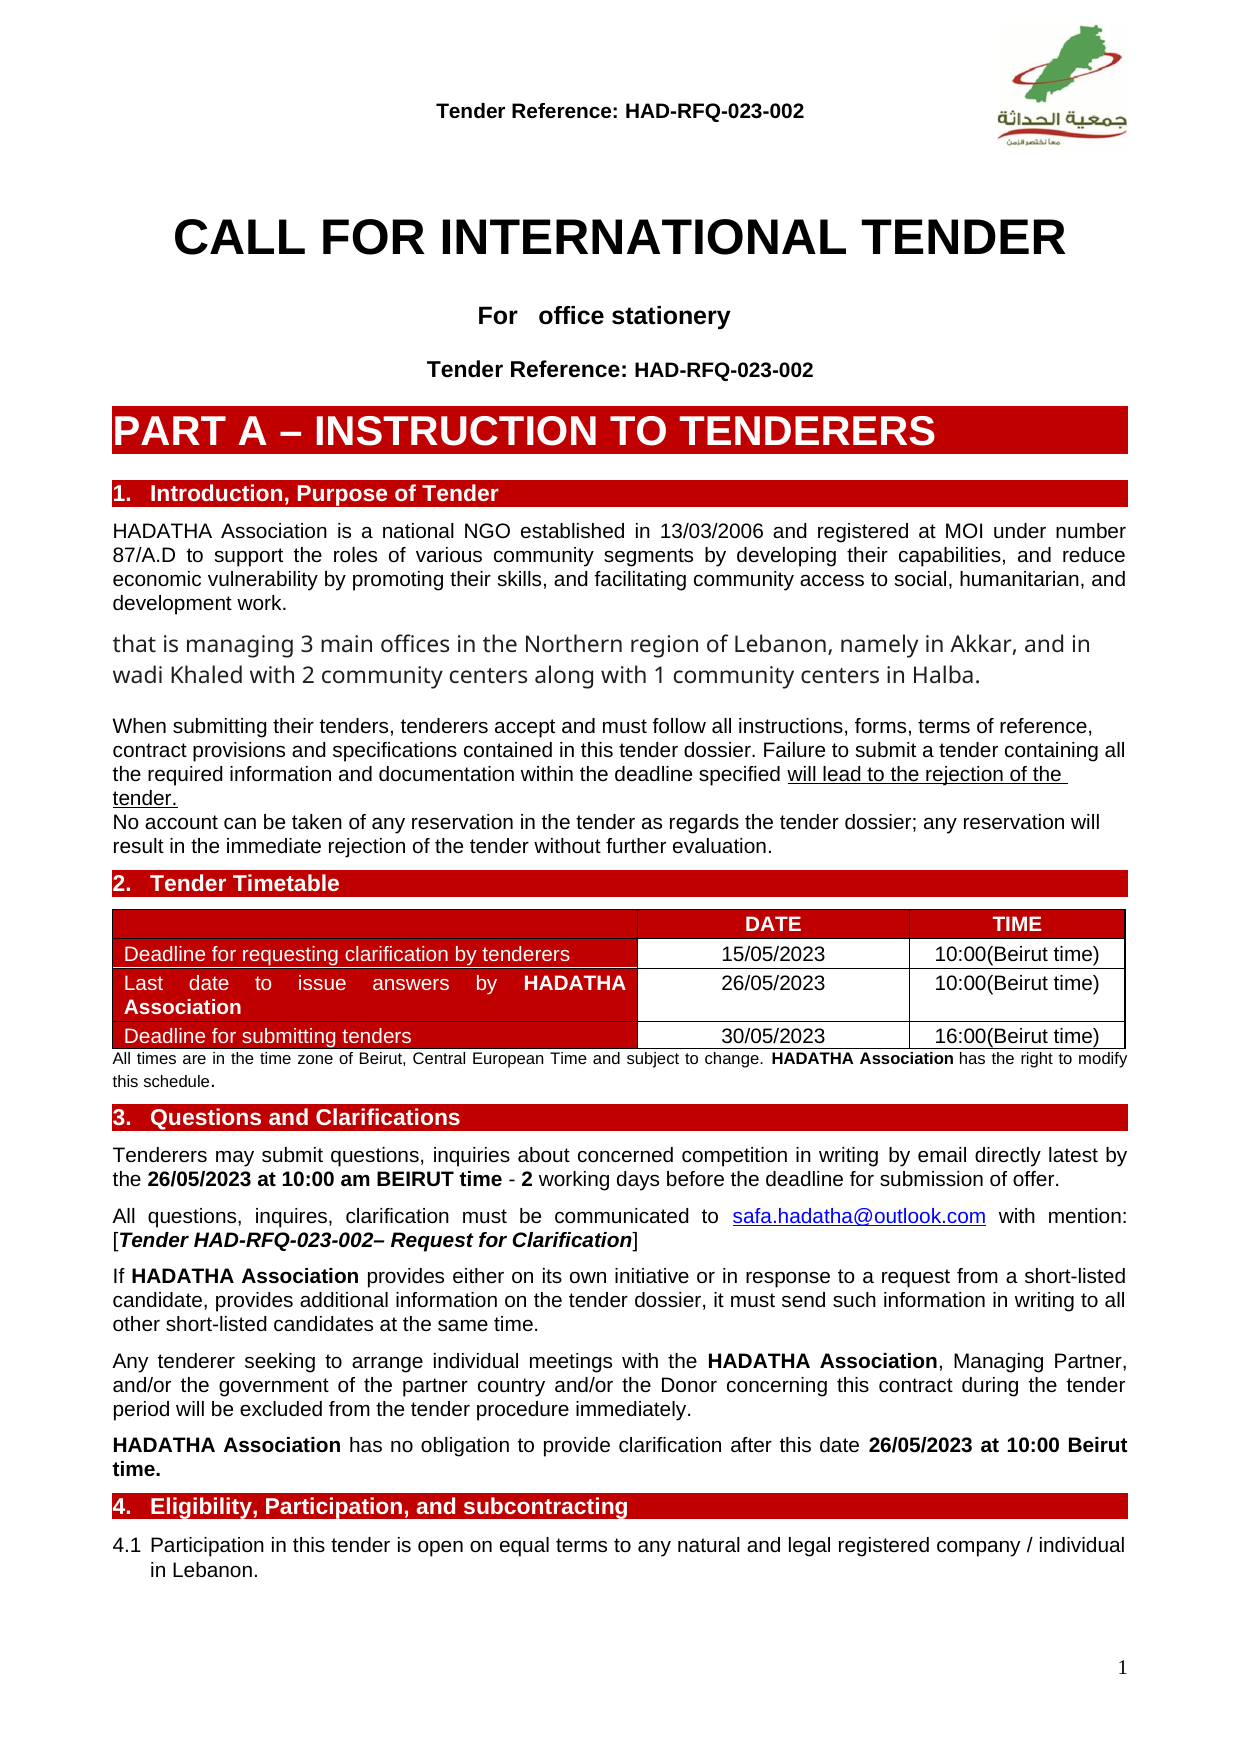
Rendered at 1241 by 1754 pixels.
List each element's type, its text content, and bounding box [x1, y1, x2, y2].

text All questions, inquires, clarification must be communicated to safa.hadatha@outlook.com with mention: [Tender HAD-RFQ-023-002– Request for Clarification] [112, 1204, 1128, 1252]
subtitle Introduction, Purpose of Tender [112, 480, 1128, 507]
list Participation in this tender is open on equal terms to any natural and legal registered company / individual in Lebanon. [112, 1532, 1128, 1582]
table_cell 10:00(Beirut time) [910, 939, 1124, 967]
text All times are in the time zone of Beirut, Central European Time and subject to change. HADATHA Association has the right to modify this schedule. [112, 1049, 1128, 1092]
table_header [113, 910, 637, 938]
text If HADATHA Association provides either on its own initiative or in response to a request from a short-listed candidate, provides additional information on the tender dossier, it must send such information in writing to all other short-listed candidates at the same time. [112, 1264, 1128, 1336]
text CALL FOR INTERNATIONAL TENDER [112, 207, 1128, 265]
text When submitting their tenders, tenderers accept and must follow all instructions, forms, terms of reference, contract provisions and specifications contained in this tender dossier. Failure to submit a tender containing all the required information and documentation within the deadline specified will lead to the rejection of the tender. [112, 714, 1128, 810]
text For office stationery [376, 301, 832, 330]
text Tender Reference: HAD-RFQ-023-002 [112, 356, 1128, 382]
text Any tenderer seeking to arrange individual meetings with the HADATHA Association, Managing Partner, and/or the government of the partner country and/or the Donor concerning this contract during the tender period will be excluded from the tender procedure immediately. [112, 1348, 1128, 1420]
picture [997, 21, 1128, 149]
text Tenderers may submit questions, inquiries about concerned competition in writing by email directly latest by the 26/05/2023 at 10:00 am BEIRUT time - 2 working days before the deadline for submission of offer. [112, 1143, 1128, 1191]
table_cell Deadline for submitting tenders [113, 1022, 637, 1048]
table_cell 15/05/2023 [638, 939, 909, 967]
table_cell Last date to issue answers by HADATHA Association [113, 969, 637, 1021]
table_cell 16:00(Beirut time) [910, 1022, 1124, 1048]
table_header DATE [638, 910, 909, 938]
subtitle Eligibility, Participation, and subcontracting [112, 1493, 1128, 1519]
text HADATHA Association has no obligation to provide clarification after this date 26/05/2023 at 10:00 Beirut time. [112, 1433, 1128, 1481]
text that is managing 3 main offices in the Northern region of Lebanon, namely in Akkar, and in wadi Khaled with 2 community centers along with 1 community centers in Halba. [112, 628, 1128, 690]
text No account can be taken of any reservation in the tender as regards the tender dossier; any reservation will result in the immediate rejection of the tender without further evaluation. [112, 810, 1128, 858]
subtitle Tender Timetable [112, 870, 1128, 897]
table_header TIME [910, 910, 1124, 938]
subtitle Questions and Clarifications [112, 1104, 1128, 1131]
table_cell Deadline for requesting clarification by tenderers [113, 939, 637, 967]
subtitle PART A – INSTRUCTION TO TENDERERS [112, 406, 1128, 454]
table_cell 30/05/2023 [638, 1022, 909, 1048]
table_cell 26/05/2023 [638, 969, 909, 1021]
subtitle HADATHA Association is a national NGO established in 13/03/2006 and registered at MOI under number 87/A.D to support the roles of various community segments by developing their capabilities, and reduce economic vulnerability by promoting their skills, and facilitating community access to social, humanitarian, and development work. [112, 519, 1128, 615]
table_cell 10:00(Beirut time) [910, 969, 1124, 1021]
